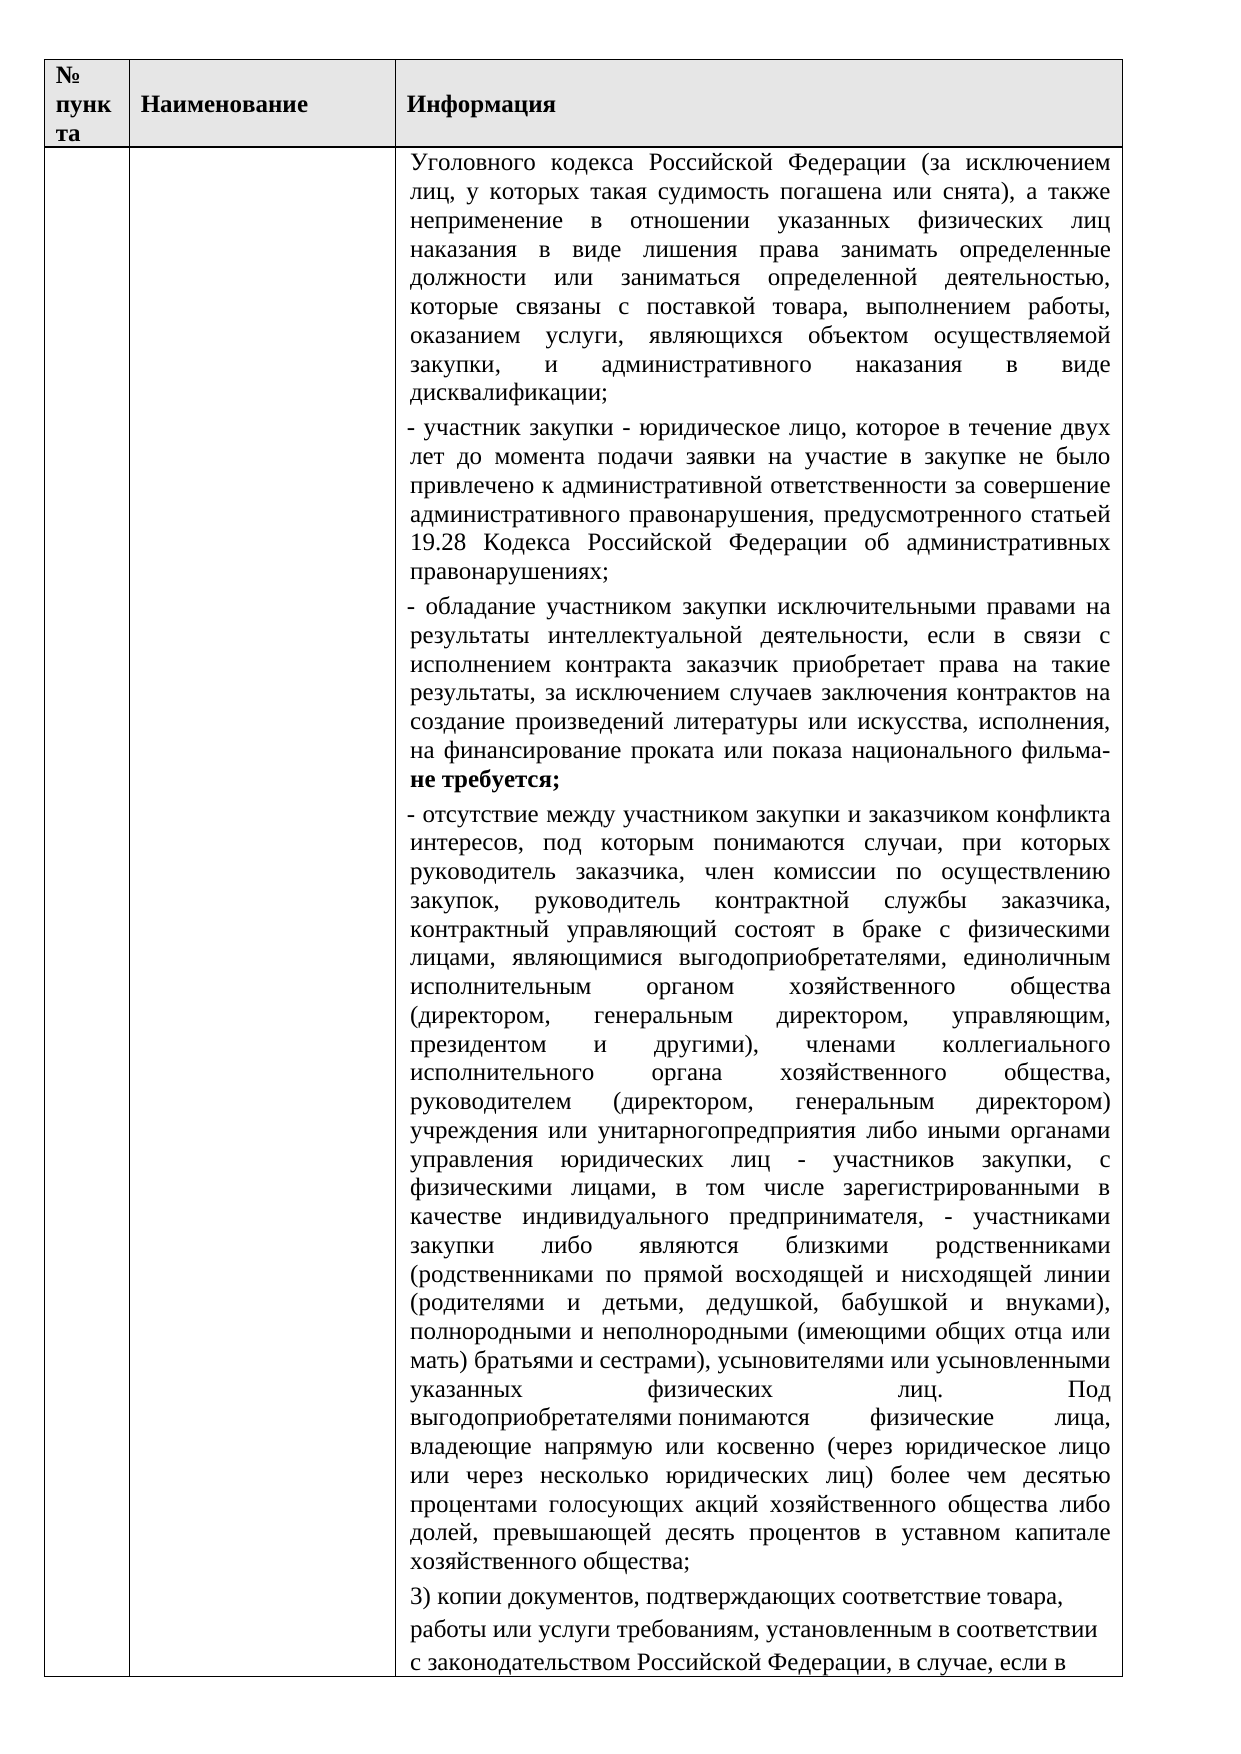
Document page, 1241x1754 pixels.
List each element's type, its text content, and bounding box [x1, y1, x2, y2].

table_header № пункта [45, 60, 129, 146]
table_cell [130, 148, 395, 1676]
table_header Наименование [130, 60, 395, 146]
table_cell [45, 148, 129, 1676]
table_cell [396, 148, 1122, 1676]
table_header Информация [396, 60, 1122, 146]
